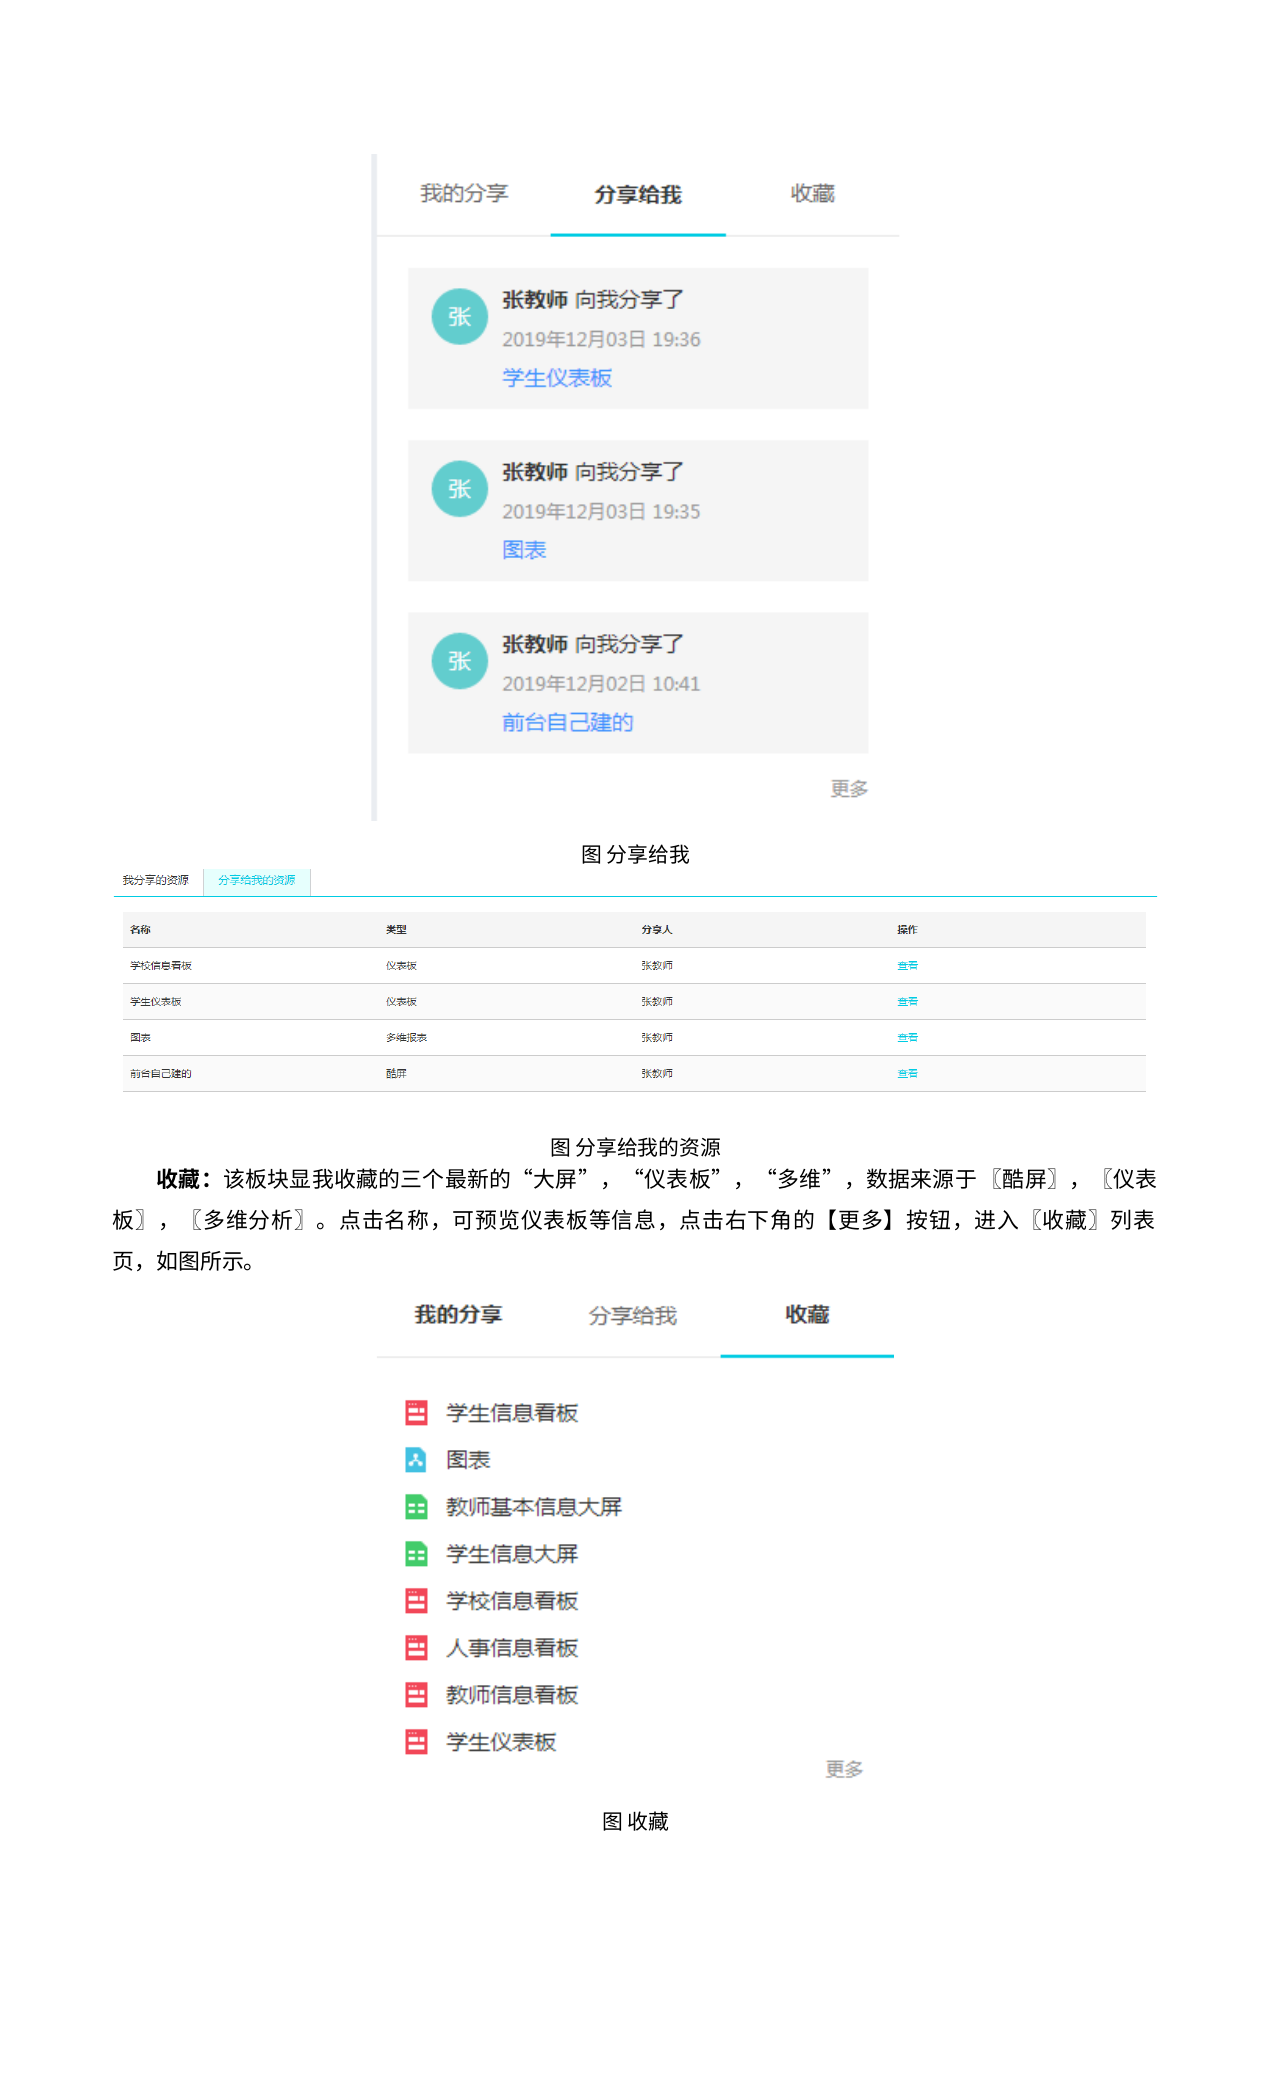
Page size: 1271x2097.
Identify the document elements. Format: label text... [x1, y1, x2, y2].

text 图 分享给我的资源 [112, 1129, 1158, 1162]
text 图 收藏 [112, 1804, 1158, 1836]
text 图 分享给我 [112, 837, 1158, 869]
picture [371, 154, 900, 821]
text 收藏：该板块显我收藏的三个最新的“大屏”，“仪表板”，“多维”，数据来源于〖酷屏〗，〖仪表板〗，〖多维分析〗。点击名称，可预览仪表板等信息，点击右下角的【更多】按钮，进入〖收藏〗列表页，如图所示。 [112, 1162, 1158, 1276]
picture [376, 1283, 894, 1800]
picture [113, 869, 1158, 1117]
